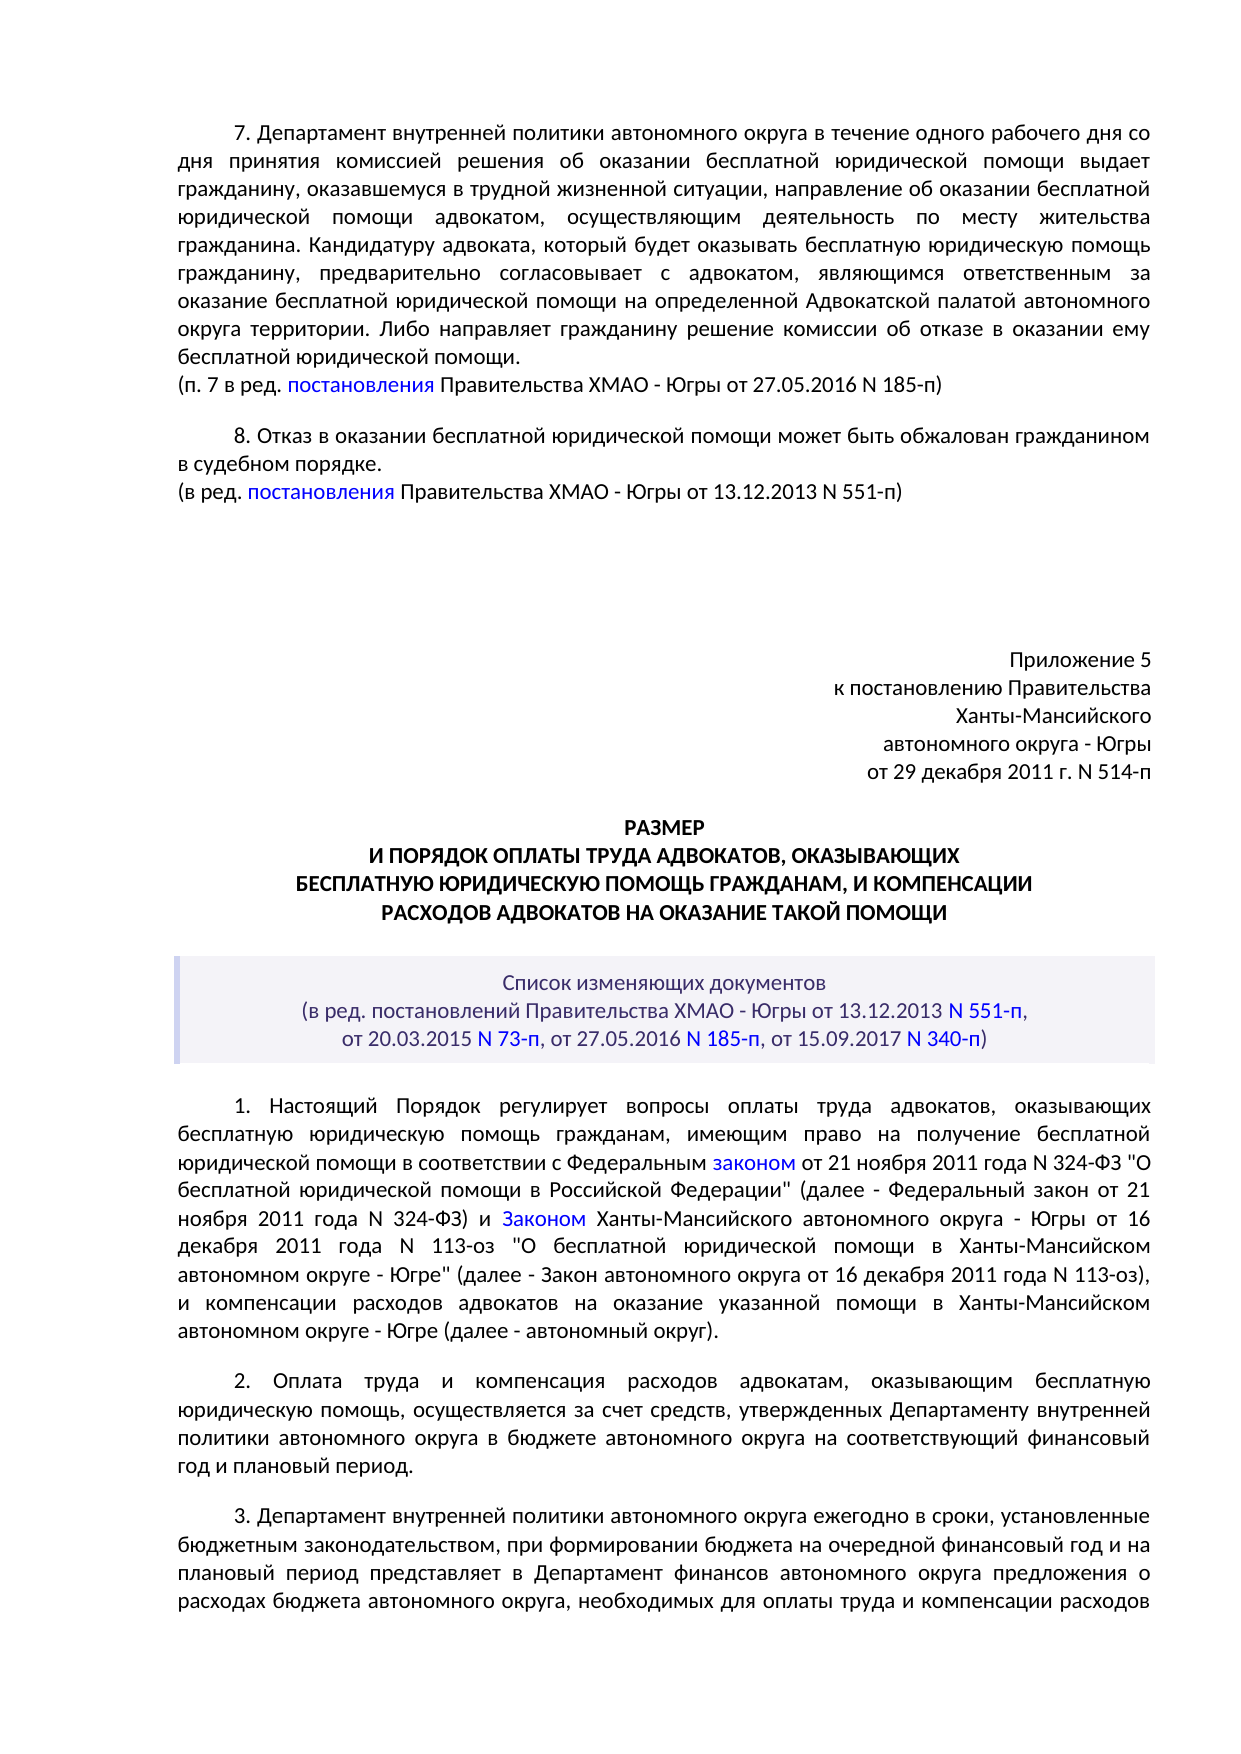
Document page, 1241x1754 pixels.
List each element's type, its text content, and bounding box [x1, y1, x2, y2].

title И ПОРЯДОК ОПЛАТЫ ТРУДА АДВОКАТОВ, ОКАЗЫВАЮЩИХ [177, 842, 1152, 869]
table_header Список изменяющих документов (в ред. постановлений Правительства ХМАО - Югры от 13.12.2013 N 551-п, от 20.03.2015 N 73-п, от 27.05.2016 N 185-п, от 15.09.2017 N 340-п) [180, 956, 1149, 1063]
title РАЗМЕР [177, 813, 1152, 842]
text Приложение 5 [177, 645, 1152, 673]
text 8. Отказ в оказании бесплатной юридической помощи может быть обжалован гражданином в судебном порядке. [177, 421, 1152, 477]
text 2. Оплата труда и компенсация расходов адвокатам, оказывающим бесплатную юридическую помощь, осуществляется за счет средств, утвержденных Департаменту внутренней политики автономного округа в бюджете автономного округа на соответствующий финансовый год и плановый период. [177, 1367, 1152, 1479]
title БЕСПЛАТНУЮ ЮРИДИЧЕСКУЮ ПОМОЩЬ ГРАЖДАНАМ, И КОМПЕНСАЦИИ [177, 869, 1152, 898]
title РАСХОДОВ АДВОКАТОВ НА ОКАЗАНИЕ ТАКОЙ ПОМОЩИ [177, 898, 1152, 926]
text 1. Настоящий Порядок регулирует вопросы оплаты труда адвокатов, оказывающих бесплатную юридическую помощь гражданам, имеющим право на получение бесплатной юридической помощи в соответствии с Федеральным законом от 21 ноября 2011 года N 324-ФЗ "О бесплатной юридической помощи в Российской Федерации" (далее - Федеральный закон от 21 ноября 2011 года N 324-ФЗ) и Законом Ханты-Мансийского автономного округа - Югры от 16 декабря 2011 года N 113-оз "О бесплатной юридической помощи в Ханты-Мансийском автономном округе - Югре" (далее - Закон автономного округа от 16 декабря 2011 года N 113-оз), и компенсации расходов адвокатов на оказание указанной помощи в Ханты-Мансийском автономном округе - Югре (далее - автономный округ). [177, 1092, 1152, 1344]
text Ханты-Мансийского [177, 701, 1152, 729]
text автономного округа - Югры [177, 729, 1152, 757]
text к постановлению Правительства [177, 673, 1152, 701]
text (в ред. постановления Правительства ХМАО - Югры от 13.12.2013 N 551-п) [177, 477, 1152, 505]
text 7. Департамент внутренней политики автономного округа в течение одного рабочего дня со дня принятия комиссией решения об оказании бесплатной юридической помощи выдает гражданину, оказавшемуся в трудной жизненной ситуации, направление об оказании бесплатной юридической помощи адвокатом, осуществляющим деятельность по месту жительства гражданина. Кандидатуру адвоката, который будет оказывать бесплатную юридическую помощь гражданину, предварительно согласовывает с адвокатом, являющимся ответственным за оказание бесплатной юридической помощи на определенной Адвокатской палатой автономного округа территории. Либо направляет гражданину решение комиссии об отказе в оказании ему бесплатной юридической помощи. [177, 118, 1152, 370]
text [177, 1502, 1152, 1614]
text от 29 декабря 2011 г. N 514-п [177, 757, 1152, 786]
text (п. 7 в ред. постановления Правительства ХМАО - Югры от 27.05.2016 N 185-п) [177, 370, 1152, 398]
